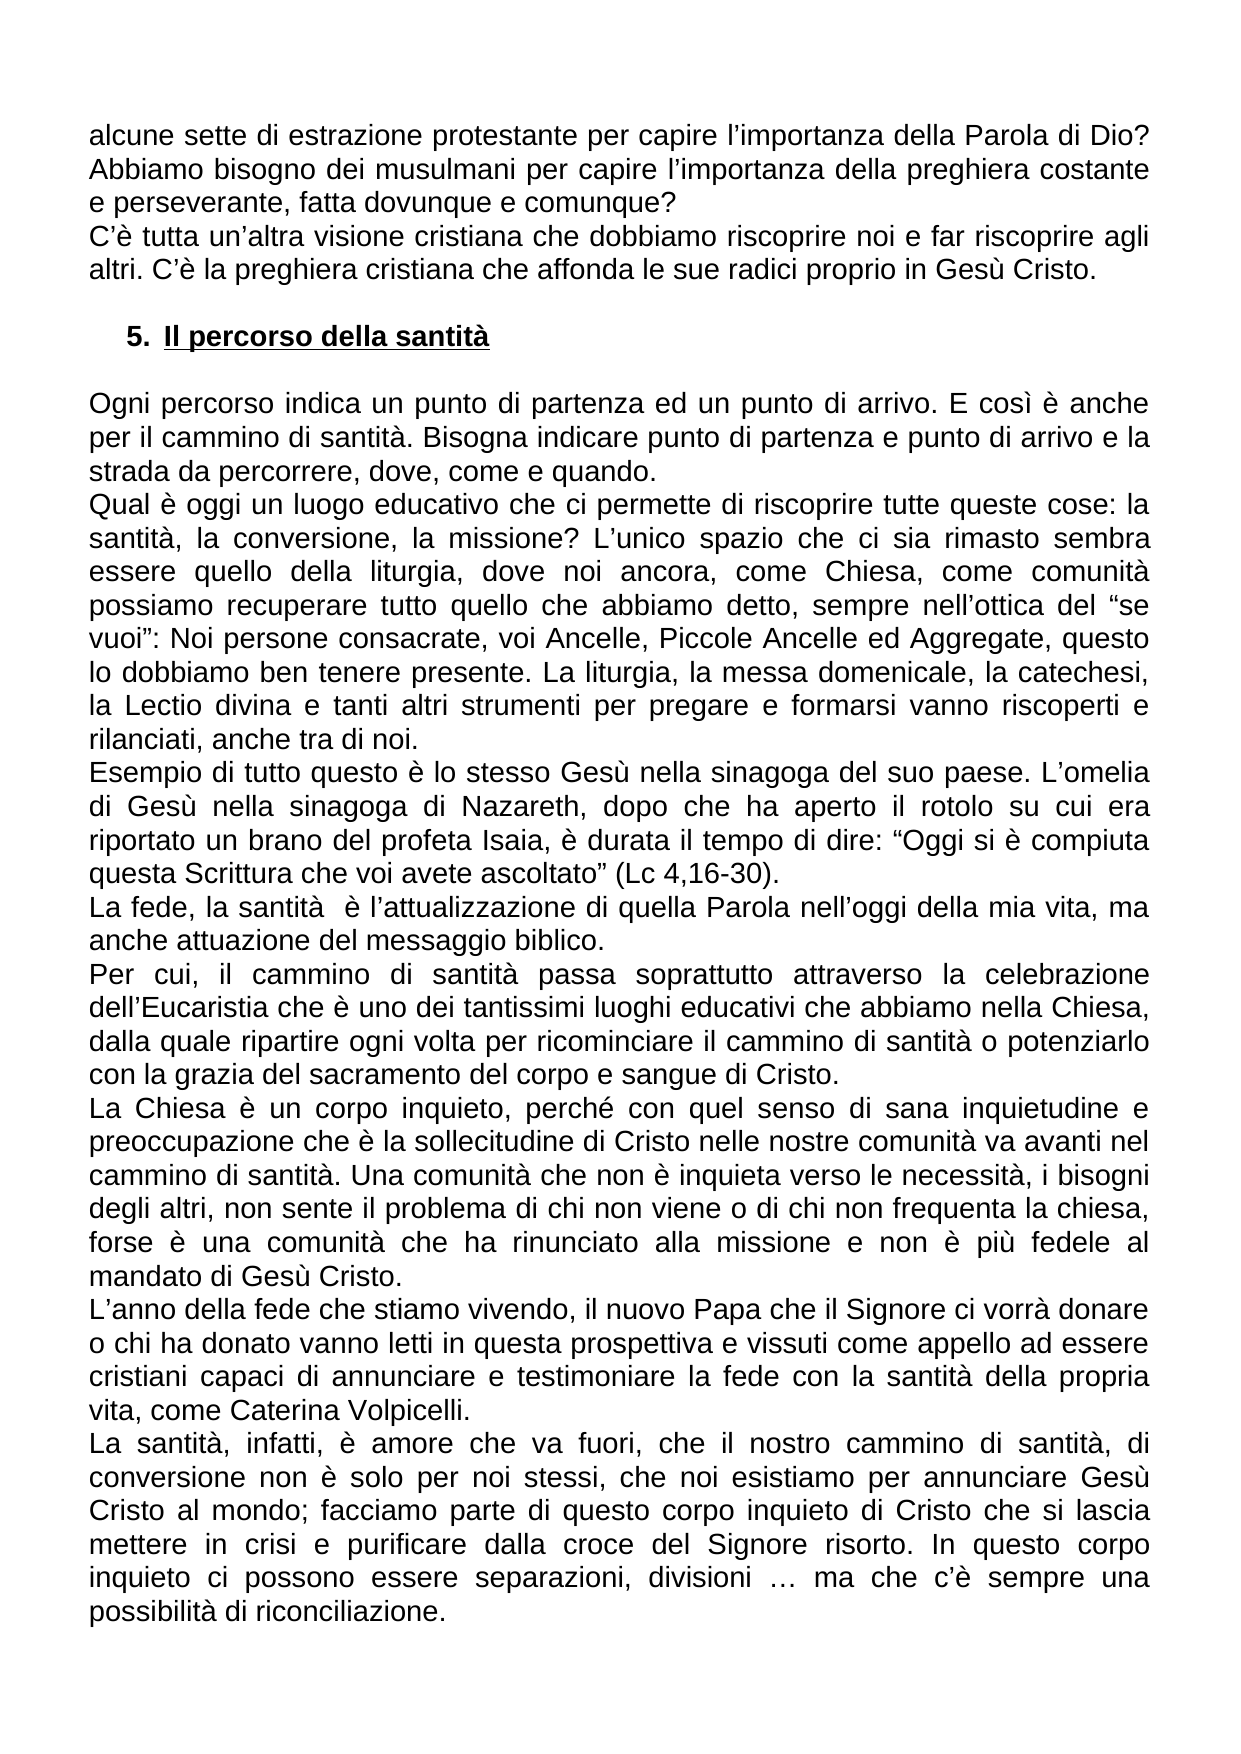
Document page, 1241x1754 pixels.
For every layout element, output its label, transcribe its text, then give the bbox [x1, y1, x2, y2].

text La fede, la santità è l’attualizzazione di quella Parola nell’oggi della mia vita, ma anche attuazione del messaggio biblico. [89, 889, 1152, 957]
text L’anno della fede che stiamo vivendo, il nuovo Papa che il Signore ci vorrà donare o chi ha donato vanno letti in questa prospettiva e vissuti come appello ad essere cristiani capaci di annunciare e testimoniare la fede con la santità della propria vita, come Caterina Volpicelli. [89, 1292, 1152, 1426]
text Per cui, il cammino di santità passa soprattutto attraverso la celebrazione dell’Eucaristia che è uno dei tantissimi luoghi educativi che abbiamo nella Chiesa, dalla quale ripartire ogni volta per ricominciare il cammino di santità o potenziarlo con la grazia del sacramento del corpo e sangue di Cristo. [89, 957, 1152, 1091]
text C’è tutta un’altra visione cristiana che dobbiamo riscoprire noi e far riscoprire agli altri. C’è la preghiera cristiana che affonda le sue radici proprio in Gesù Cristo. [89, 219, 1152, 286]
text Qual è oggi un luogo educativo che ci permette di riscoprire tutte queste cose: la santità, la conversione, la missione? L’unico spazio che ci sia rimasto sembra essere quello della liturgia, dove noi ancora, come Chiesa, come comunità possiamo recuperare tutto quello che abbiamo detto, sempre nell’ottica del “se vuoi”: Noi persone consacrate, voi Ancelle, Piccole Ancelle ed Aggregate, questo lo dobbiamo ben tenere presente. La liturgia, la messa domenicale, la catechesi, la Lectio divina e tanti altri strumenti per pregare e formarsi vanno riscoperti e rilanciati, anche tra di noi. [89, 487, 1152, 755]
text Ogni percorso indica un punto di partenza ed un punto di arrivo. E così è anche per il cammino di santità. Bisogna indicare punto di partenza e punto di arrivo e la strada da percorrere, dove, come e quando. [89, 386, 1152, 487]
text Esempio di tutto questo è lo stesso Gesù nella sinagoga del suo paese. L’omelia di Gesù nella sinagoga di Nazareth, dopo che ha aperto il rotolo su cui era riportato un brano del profeta Isaia, è durata il tempo di dire: “Oggi si è compiuta questa Scrittura che voi avete ascoltato” (Lc 4,16-30). [89, 755, 1152, 889]
text La Chiesa è un corpo inquieto, perché con quel senso di sana inquietudine e preoccupazione che è la sollecitudine di Cristo nelle nostre comunità va avanti nel cammino di santità. Una comunità che non è inquieta verso le necessità, i bisogni degli altri, non sente il problema di chi non viene o di chi non frequenta la chiesa, forse è una comunità che ha rinunciato alla missione e non è più fedele al mandato di Gesù Cristo. [89, 1091, 1152, 1292]
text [89, 118, 1152, 219]
list Il percorso della santità [126, 319, 1152, 353]
text La santità, infatti, è amore che va fuori, che il nostro cammino di santità, di conversione non è solo per noi stessi, che noi esistiamo per annunciare Gesù Cristo al mondo; facciamo parte di questo corpo inquieto di Cristo che si lascia mettere in crisi e purificare dalla croce del Signore risorto. In questo corpo inquieto ci possono essere separazioni, divisioni … ma che c’è sempre una possibilità di riconciliazione. [89, 1426, 1152, 1627]
